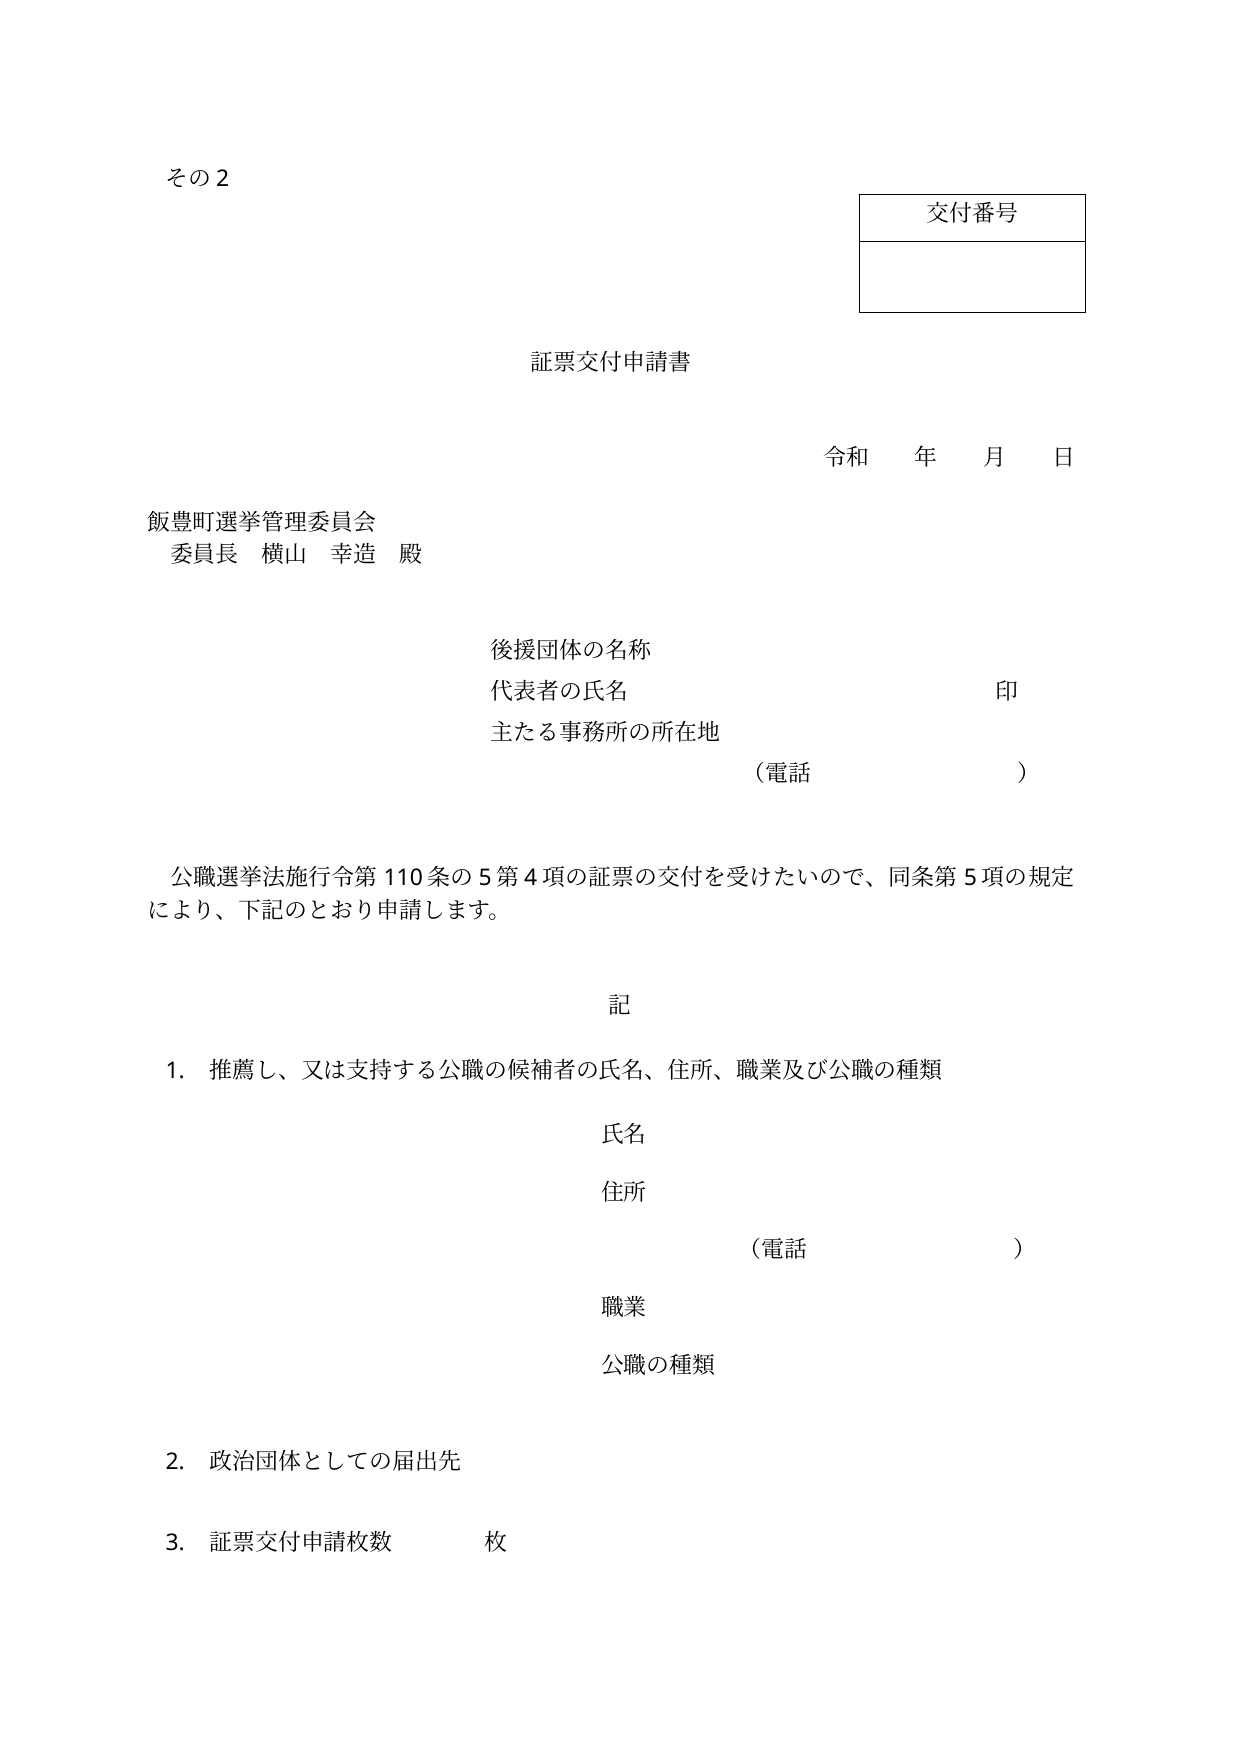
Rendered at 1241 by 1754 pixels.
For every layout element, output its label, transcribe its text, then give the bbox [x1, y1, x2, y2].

list 証票交付申請枚数 枚 [165, 1524, 1075, 1557]
text 職業 [165, 1289, 1075, 1322]
text 令和 年 月 日 [147, 439, 1075, 472]
text 公職選挙法施行令第110条の5第4項の証票の交付を受けたいので、同条第5項の規定により、下記のとおり申請します。 [147, 859, 1075, 925]
text （電話 ） [147, 755, 1075, 788]
text 委員長 横山 幸造 殿 [147, 537, 1075, 569]
subtitle 記 [165, 988, 1075, 1021]
text その2 [165, 161, 1075, 194]
text 主たる事務所の所在地 [147, 714, 1075, 747]
table_cell [860, 242, 1085, 312]
text 公職の種類 [165, 1347, 1075, 1379]
text 後援団体の名称 [147, 632, 1075, 665]
text 住所 [165, 1174, 1075, 1207]
text 飯豊町選挙管理委員会 [147, 504, 1075, 537]
list 政治団体としての届出先 [165, 1443, 1075, 1476]
text 氏名 [165, 1116, 1075, 1149]
text （電話 ） [165, 1231, 1075, 1264]
list 推薦し、又は支持する公職の候補者の氏名、住所、職業及び公職の種類 [165, 1052, 1075, 1085]
text 代表者の氏名 印 [147, 673, 1075, 706]
table_header 交付番号 [860, 195, 1085, 241]
text 証票交付申請書 [147, 344, 1075, 377]
